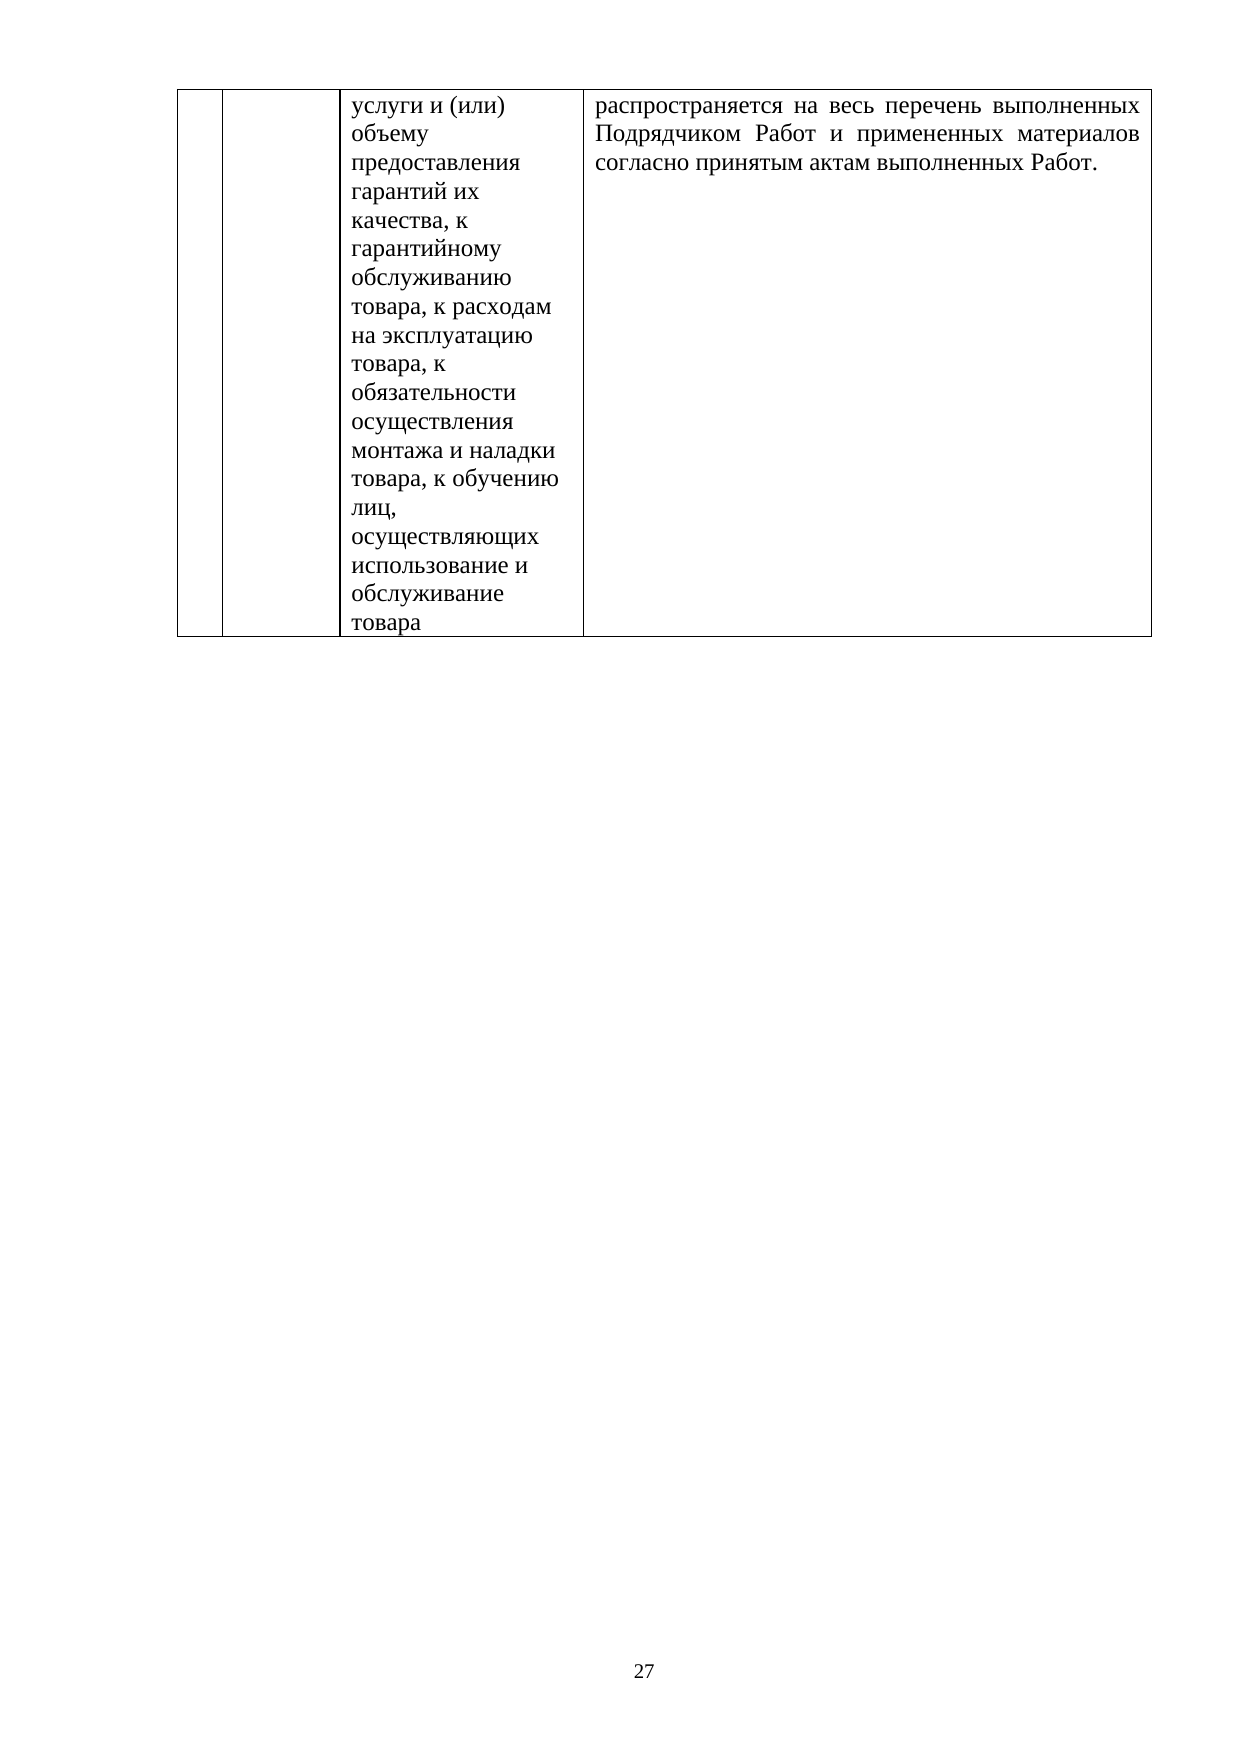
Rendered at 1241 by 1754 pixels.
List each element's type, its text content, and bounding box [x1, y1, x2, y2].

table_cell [584, 90, 1151, 636]
table_cell 34 [178, 90, 222, 636]
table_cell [341, 90, 583, 636]
table_cell [223, 90, 339, 636]
